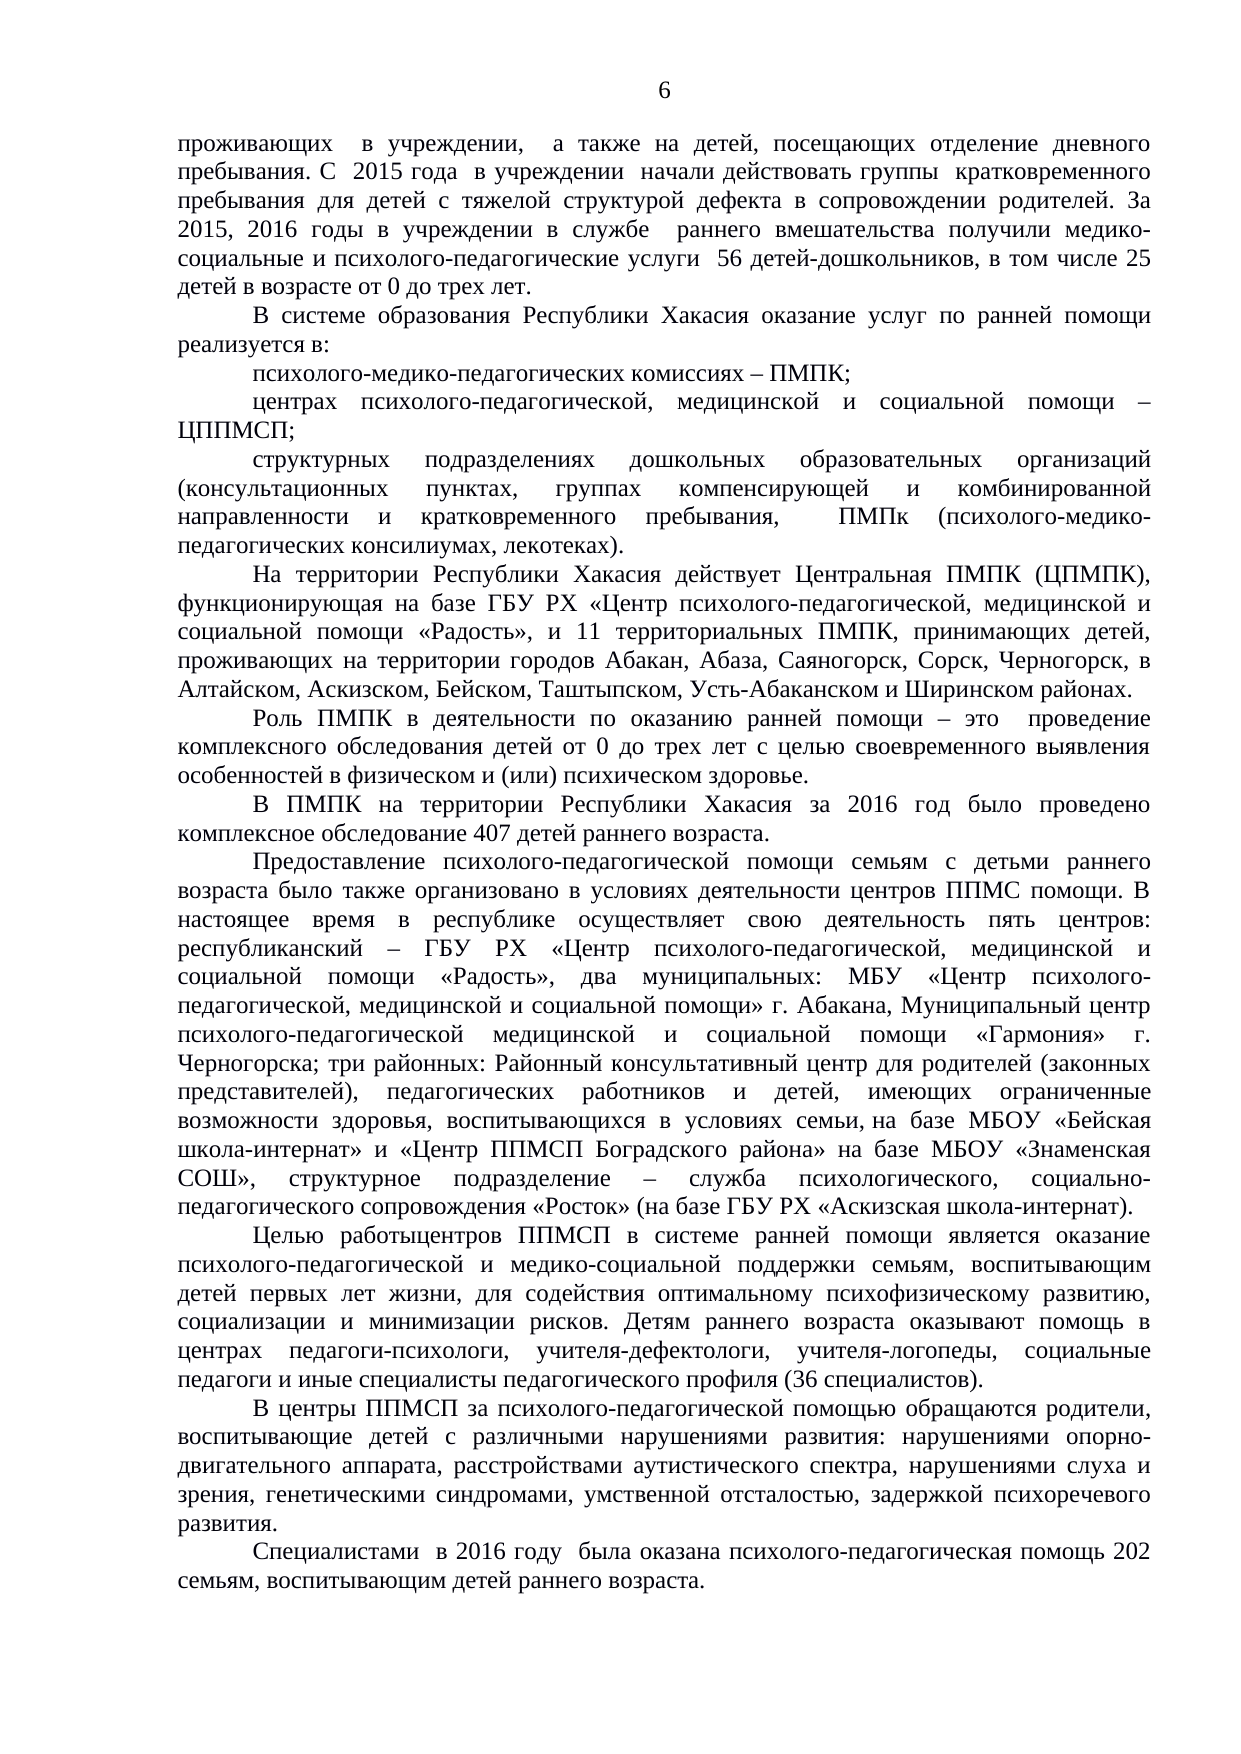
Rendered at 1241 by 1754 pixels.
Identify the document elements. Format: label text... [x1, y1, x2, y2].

text На территории Республики Хакасия действует Центральная ПМПК (ЦПМПК), функционирующая на базе ГБУ РХ «Центр психолого-педагогической, медицинской и социальной помощи «Радость», и 11 территориальных ПМПК, принимающих детей, проживающих на территории городов Абакан, Абаза, Саяногорск, Сорск, Черногорск, в Алтайском, Аскизском, Бейском, Таштыпском, Усть-Абаканском и Ширинском районах. [177, 559, 1152, 703]
text Предоставление психолого-педагогической помощи семьям с детьми раннего возраста было также организовано в условиях деятельности центров ППМС помощи. В настоящее время в республике осуществляет свою деятельность пять центров: республиканский – ГБУ РХ «Центр психолого-педагогической, медицинской и социальной помощи «Радость», два муниципальных: МБУ «Центр психолого-педагогической, медицинской и социальной помощи» г. Абакана, Муниципальный центр психолого-педагогической медицинской и социальной помощи «Гармония» г. Черногорска; три районных: Районный консультативный центр для родителей (законных представителей), педагогических работников и детей, имеющих ограниченные возможности здоровья, воспитывающихся в условиях семьи, на базе МБОУ «Бейская школа-интернат» и «Центр ППМСП Боградского района» на базе МБОУ «Знаменская СОШ», структурное подразделение – служба психологического, социально-педагогического сопровождения «Росток» (на базе ГБУ РХ «Аскизская школа-интернат). [177, 846, 1152, 1220]
text психолого-медико-педагогических комиссиях – ПМПК; [177, 358, 1152, 386]
text В центры ППМСП за психолого-педагогической помощью обращаются родители, воспитывающие детей с различными нарушениями развития: нарушениями опорно-двигательного аппарата, расстройствами аутистического спектра, нарушениями слуха и зрения, генетическими синдромами, умственной отсталостью, задержкой психоречевого развития. [177, 1393, 1152, 1536]
text Специалистами в 2016 году была оказана психолого-педагогическая помощь 202 семьям, воспитывающим детей раннего возраста. [177, 1536, 1152, 1594]
text центрах психолого-педагогической, медицинской и социальной помощи – ЦППМСП; [177, 386, 1152, 444]
text В системе образования Республики Хакасия оказание услуг по ранней помощи реализуется в: [177, 300, 1152, 358]
text Целью работыцентров ППМСП в системе ранней помощи является оказание психолого-педагогической и медико-социальной поддержки семьям, воспитывающим детей первых лет жизни, для содействия оптимальному психофизическому развитию, социализации и минимизации рисков. Детям раннего возраста оказывают помощь в центрах педагоги-психологи, учителя-дефектологи, учителя-логопеды, социальные педагоги и иные специалисты педагогического профиля (36 специалистов). [177, 1220, 1152, 1393]
text Роль ПМПК в деятельности по оказанию ранней помощи – это проведение комплексного обследования детей от 0 до трех лет с целью своевременного выявления особенностей в физическом и (или) психическом здоровье. [177, 703, 1152, 789]
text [177, 128, 1152, 300]
text В ПМПК на территории Республики Хакасия за 2016 год было проведено комплексное обследование 407 детей раннего возраста. [177, 789, 1152, 846]
text структурных подразделениях дошкольных образовательных организаций (консультационных пунктах, группах компенсирующей и комбинированной направленности и кратковременного пребывания, ПМПк (психолого-медико-педагогических консилиумах, лекотеках). [177, 444, 1152, 559]
